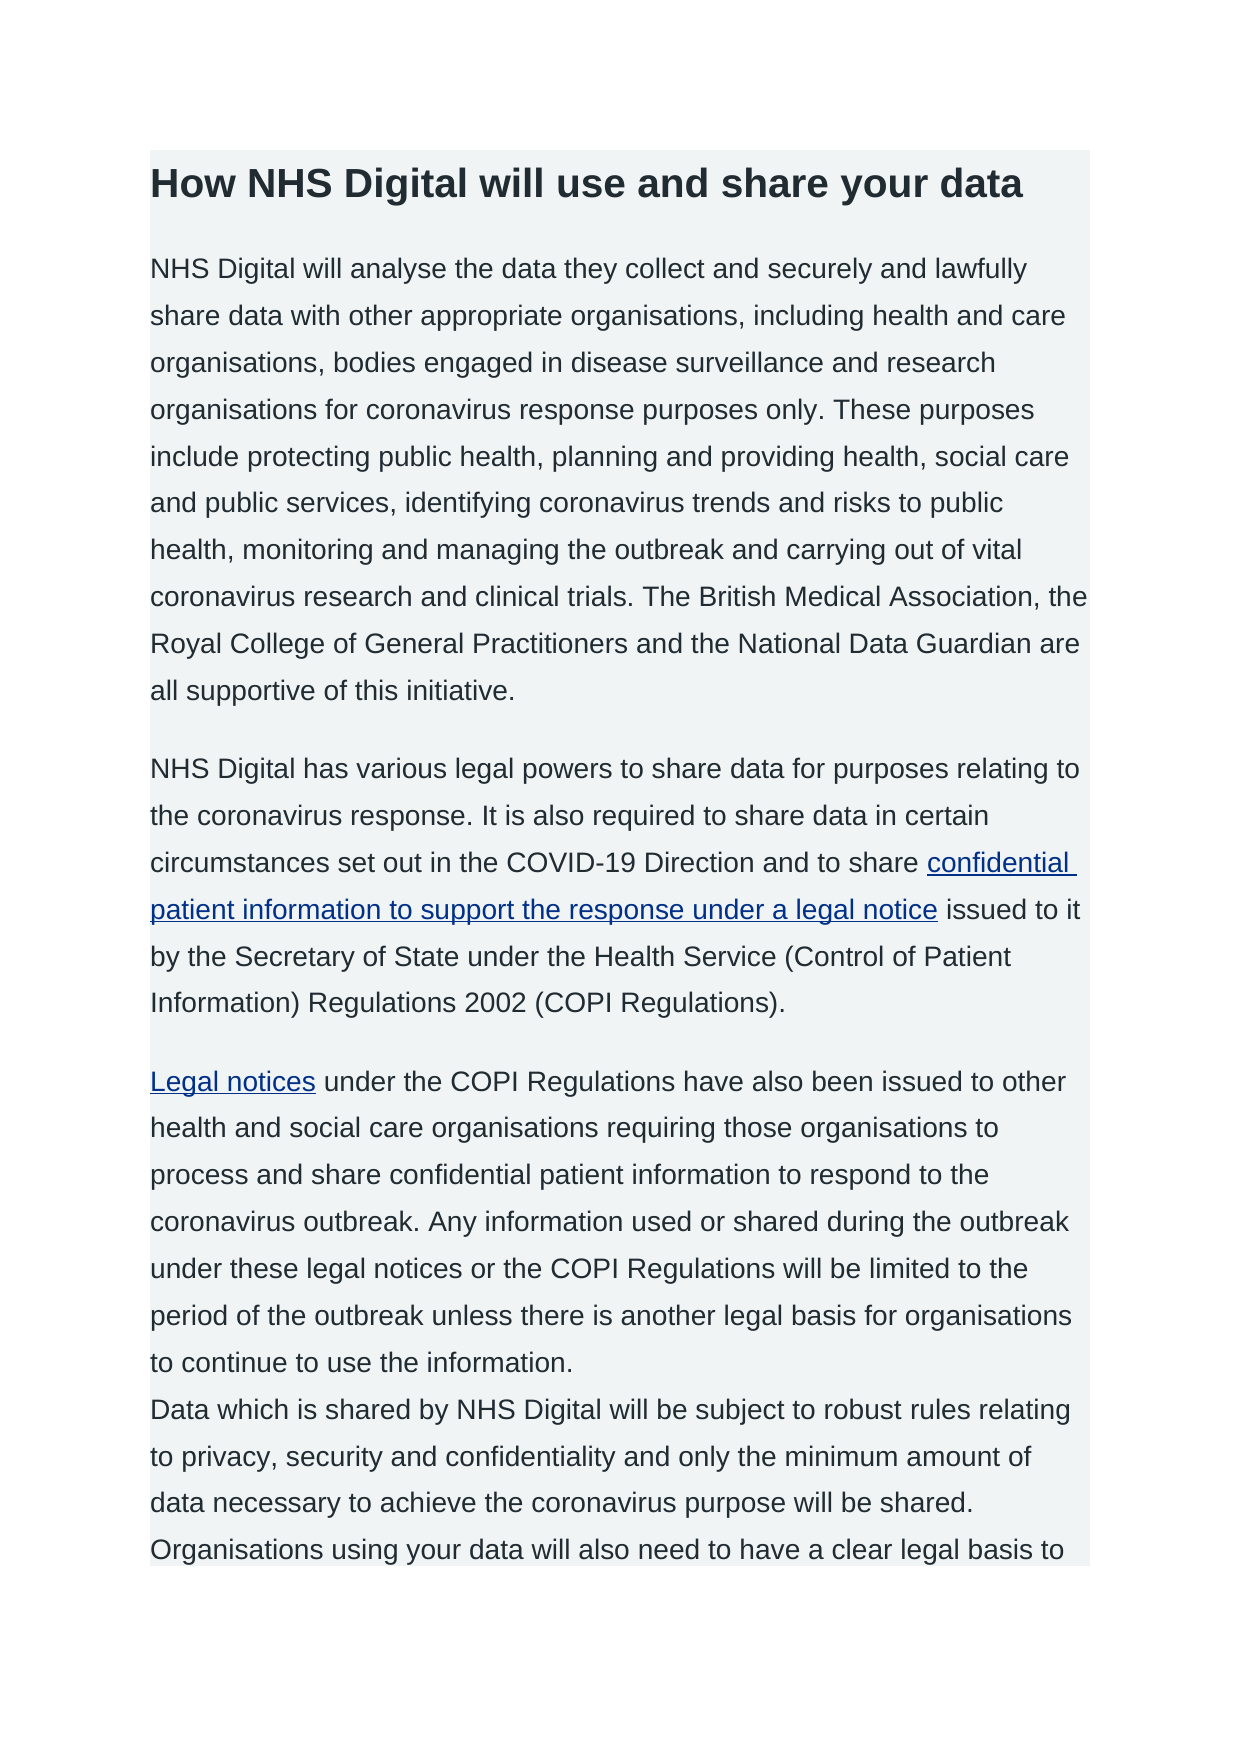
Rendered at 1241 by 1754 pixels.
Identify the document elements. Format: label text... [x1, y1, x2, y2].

text Legal notices under the COPI Regulations have also been issued to other health and social care organisations requiring those organisations to process and share confidential patient information to respond to the coronavirus outbreak. Any information used or shared during the outbreak under these legal notices or the COPI Regulations will be limited to the period of the outbreak unless there is another legal basis for organisations to continue to use the information. [150, 1050, 1090, 1378]
text NHS Digital has various legal powers to share data for purposes relating to the coronavirus response. It is also required to share data in certain circumstances set out in the COVID-19 Direction and to share confidential patient information to support the response under a legal notice issued to it by the Secretary of State under the Health Service (Control of Patient Information) Regulations 2002 (COPI Regulations). [150, 737, 1090, 1019]
text NHS Digital will analyse the data they collect and securely and lawfully share data with other appropriate organisations, including health and care organisations, bodies engaged in disease surveillance and research organisations for coronavirus response purposes only. These purposes include protecting public health, planning and providing health, social care and public services, identifying coronavirus trends and risks to public health, monitoring and managing the outbreak and carrying out of vital coronavirus research and clinical trials. The British Medical Association, the Royal College of General Practitioners and the National Data Guardian are all supportive of this initiative. [150, 237, 1090, 706]
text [150, 1378, 1090, 1566]
text How NHS Digital will use and share your data [150, 150, 1090, 206]
